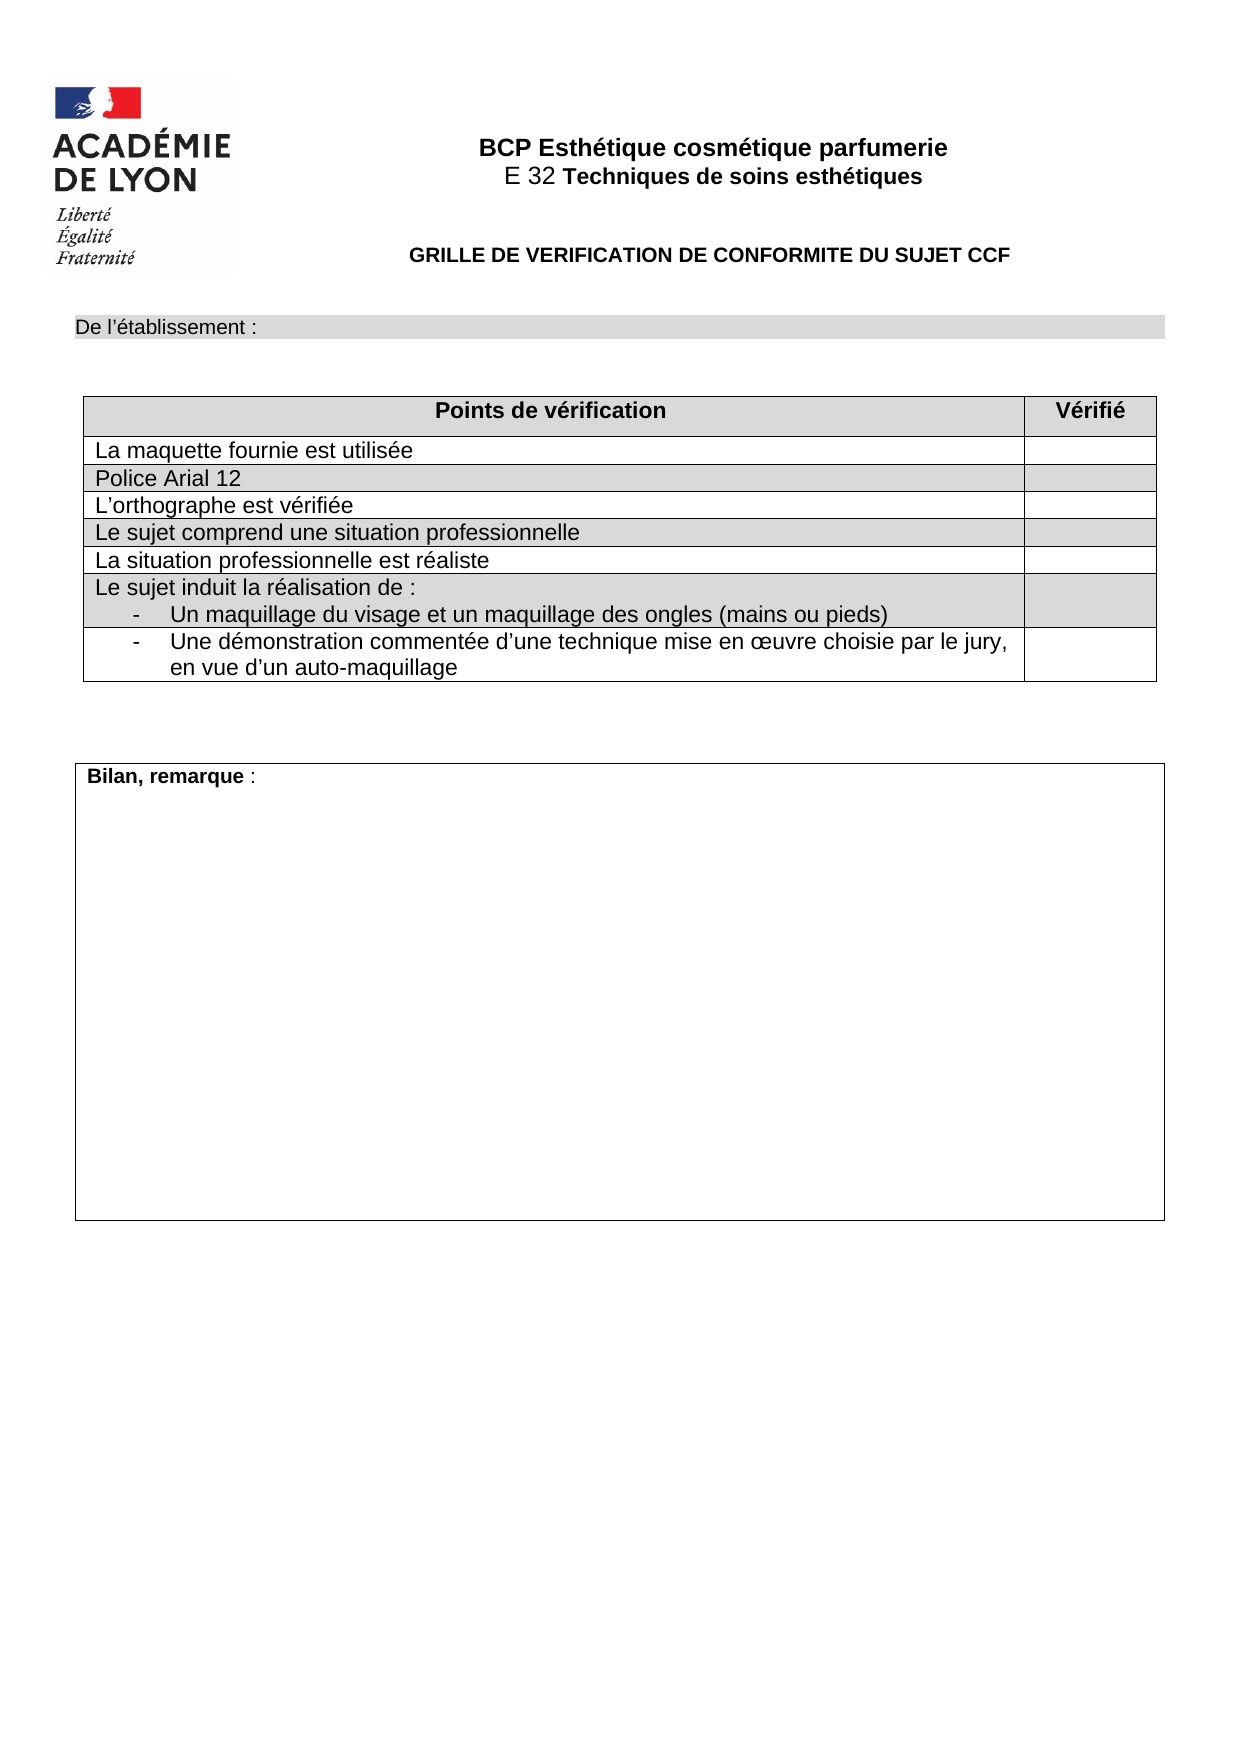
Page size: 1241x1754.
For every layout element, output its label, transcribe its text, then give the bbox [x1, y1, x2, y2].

table_cell Le sujet induit la réalisation de : Un maquillage du visage et un maquillage des ongles (mains ou pieds) [84, 574, 1024, 627]
table_cell [1025, 465, 1156, 491]
table_header Vérifié [1025, 397, 1156, 436]
text De l’établissement : [75, 315, 1165, 339]
table_cell [1025, 492, 1156, 518]
subtitle GRILLE DE VERIFICATION DE CONFORMITE DU SUJET CCF [236, 243, 1165, 267]
table_cell [1025, 437, 1156, 463]
table_cell Une démonstration commentée d’une technique mise en œuvre choisie par le jury, en vue d’un auto-maquillage [84, 628, 1024, 681]
table_cell L’orthographe est vérifiée [84, 492, 1024, 518]
picture [45, 77, 236, 274]
table_cell [1025, 547, 1156, 573]
table_header Bilan, remarque : [76, 764, 1164, 1220]
subtitle BCP Esthétique cosmétique parfumerie [236, 132, 1165, 161]
text E 32 Techniques de soins esthétiques [236, 161, 1165, 190]
table_header Points de vérification [84, 397, 1024, 436]
table_cell La situation professionnelle est réaliste [84, 547, 1024, 573]
table_cell La maquette fournie est utilisée [84, 437, 1024, 463]
table_cell [1025, 574, 1156, 627]
table_cell Police Arial 12 [84, 465, 1024, 491]
table_cell Le sujet comprend une situation professionnelle [84, 519, 1024, 546]
table_cell [1025, 628, 1156, 681]
table_cell [1025, 519, 1156, 546]
